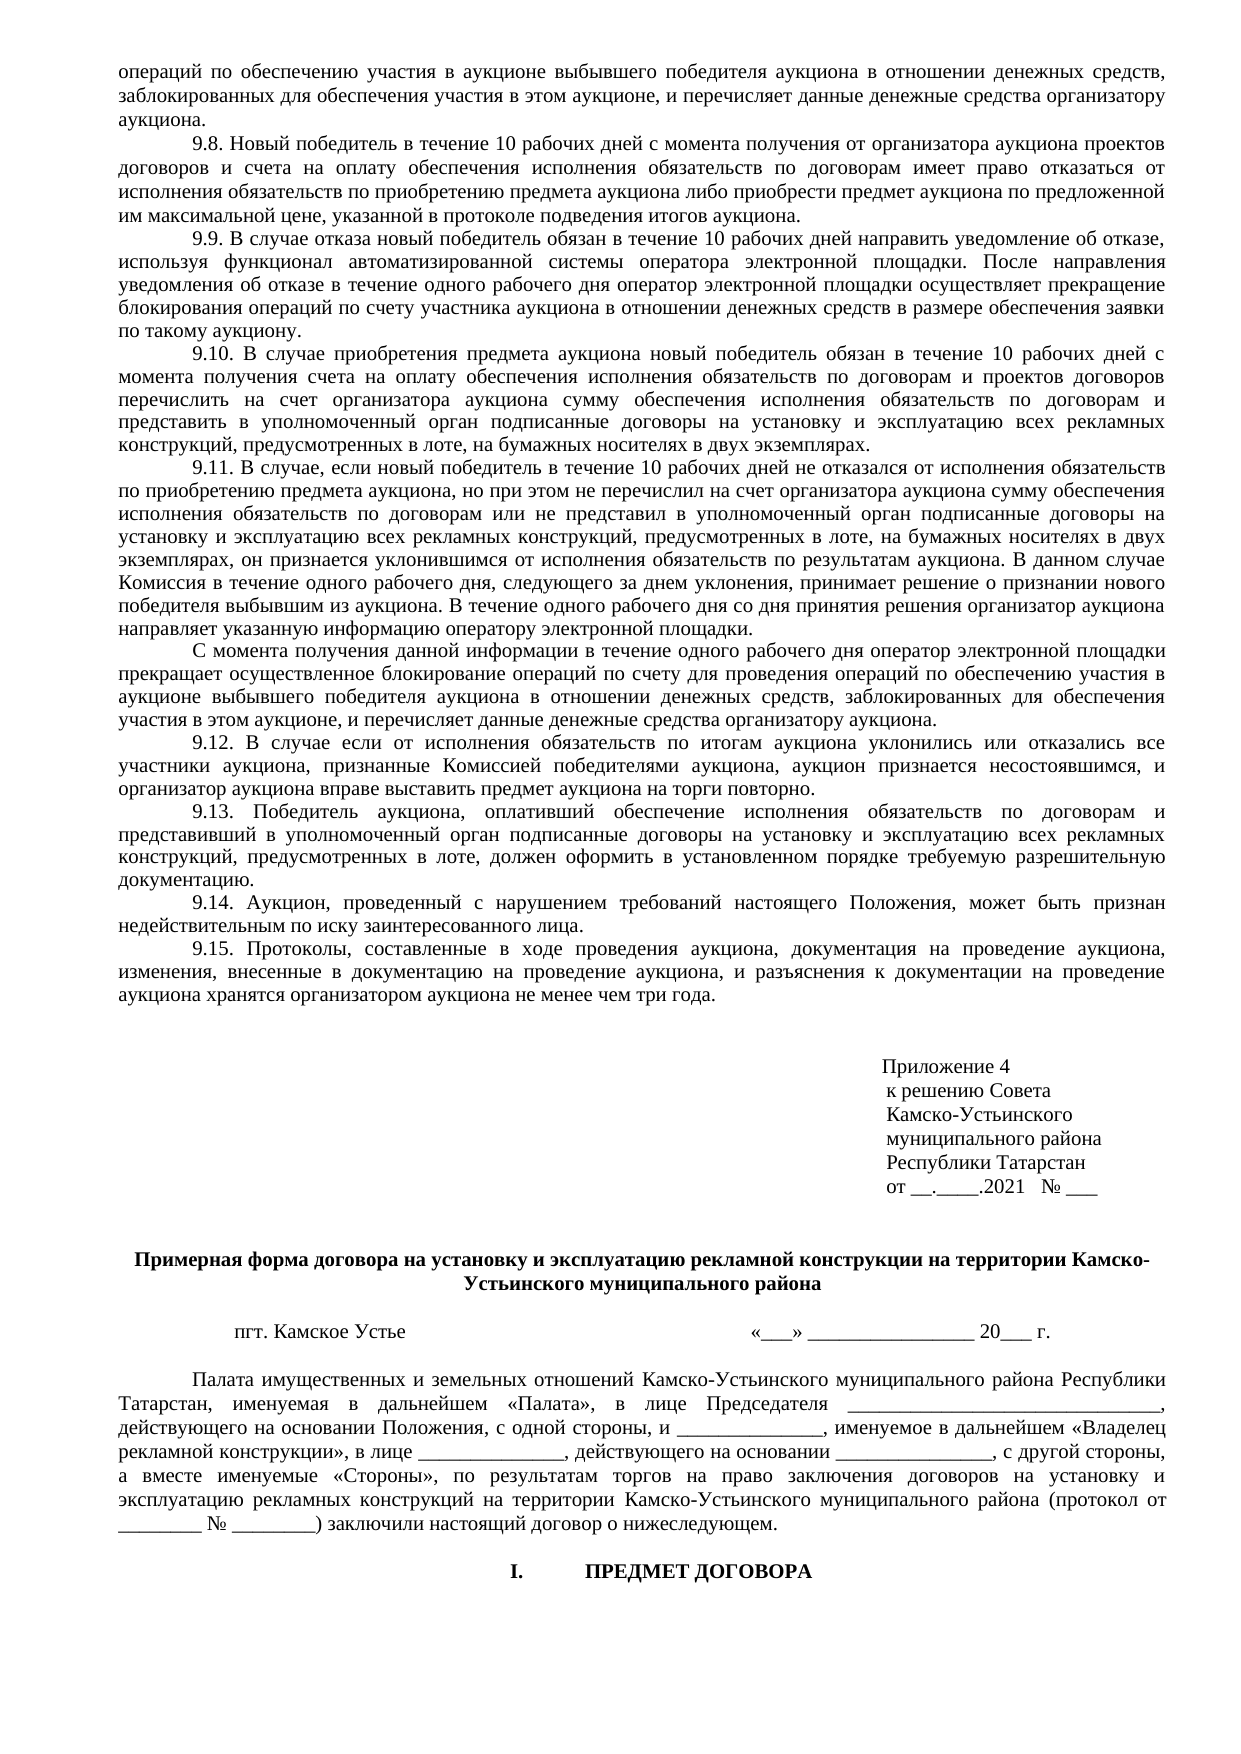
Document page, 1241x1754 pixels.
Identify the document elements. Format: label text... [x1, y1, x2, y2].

text С момента получения данной информации в течение одного рабочего дня оператор электронной площадки прекращает осуществленное блокирование операций по счету для проведения операций по обеспечению участия в аукционе выбывшего победителя аукциона в отношении денежных средств, заблокированных для обеспечения участия в этом аукционе, и перечисляет данные денежные средства организатору аукциона. [118, 640, 1167, 731]
list ПРЕДМЕТ ДОГОВОРА [156, 1559, 1167, 1583]
text 9.11. В случае, если новый победитель в течение 10 рабочих дней не отказался от исполнения обязательств по приобретению предмета аукциона, но при этом не перечислил на счет организатора аукциона сумму обеспечения исполнения обязательств по договорам или не представил в уполномоченный орган подписанные договоры на установку и эксплуатацию всех рекламных конструкций, предусмотренных в лоте, на бумажных носителях в двух экземплярах, он признается уклонившимся от исполнения обязательств по результатам аукциона. В данном случае Комиссия в течение одного рабочего дня, следующего за днем уклонения, принимает решение о признании нового победителя выбывшим из аукциона. В течение одного рабочего дня со дня принятия решения организатор аукциона направляет указанную информацию оператору электронной площадки. [118, 456, 1167, 640]
text пгт. Камское Устье «___» ________________ 20___ г. [118, 1319, 1167, 1343]
text 9.10. В случае приобретения предмета аукциона новый победитель обязан в течение 10 рабочих дней с момента получения счета на оплату обеспечения исполнения обязательств по договорам и проектов договоров перечислить на счет организатора аукциона сумму обеспечения исполнения обязательств по договорам и представить в уполномоченный орган подписанные договоры на установку и эксплуатацию всех рекламных конструкций, предусмотренных в лоте, на бумажных носителях в двух экземплярах. [118, 342, 1167, 456]
text 9.15. Протоколы, составленные в ходе проведения аукциона, документация на проведение аукциона, изменения, внесенные в документацию на проведение аукциона, и разъяснения к документации на проведение аукциона хранятся организатором аукциона не менее чем три года. [118, 937, 1167, 1006]
text 9.8. Новый победитель в течение 10 рабочих дней с момента получения от организатора аукциона проектов договоров и счета на оплату обеспечения исполнения обязательств по договорам имеет право отказаться от исполнения обязательств по приобретению предмета аукциона либо приобрести предмет аукциона по предложенной им максимальной цене, указанной в протоколе подведения итогов аукциона. [118, 131, 1167, 227]
text Камско-Устьинского [886, 1102, 1167, 1126]
text от __.____.2021 № ___ [886, 1174, 1167, 1198]
text 9.12. В случае если от исполнения обязательств по итогам аукциона уклонились или отказались все участники аукциона, признанные Комиссией победителями аукциона, аукцион признается несостоявшимся, и организатор аукциона вправе выставить предмет аукциона на торги повторно. [118, 731, 1167, 800]
text Примерная форма договора на установку и эксплуатацию рекламной конструкции на территории Камско-Устьинского муниципального района [118, 1246, 1167, 1294]
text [118, 59, 1167, 131]
text 9.13. Победитель аукциона, оплативший обеспечение исполнения обязательств по договорам и представивший в уполномоченный орган подписанные договоры на установку и эксплуатацию всех рекламных конструкций, предусмотренных в лоте, должен оформить в установленном порядке требуемую разрешительную документацию. [118, 800, 1167, 891]
text 9.9. В случае отказа новый победитель обязан в течение 10 рабочих дней направить уведомление об отказе, используя функционал автоматизированной системы оператора электронной площадки. После направления уведомления об отказе в течение одного рабочего дня оператор электронной площадки осуществляет прекращение блокирования операций по счету участника аукциона в отношении денежных средств в размере обеспечения заявки по такому аукциону. [118, 227, 1167, 342]
text 9.14. Аукцион, проведенный с нарушением требований настоящего Положения, может быть признан недействительным по иску заинтересованного лица. [118, 891, 1167, 937]
text муниципального района [886, 1126, 1167, 1150]
text Палата имущественных и земельных отношений Камско-Устьинского муниципального района Республики Татарстан, именуемая в дальнейшем «Палата», в лице Председателя ______________________________, действующего на основании Положения, с одной стороны, и ______________, именуемое в дальнейшем «Владелец рекламной конструкции», в лице ______________, действующего на основании _______________, с другой стороны, а вместе именуемые «Стороны», по результатам торгов на право заключения договоров на установку и эксплуатацию рекламных конструкций на территории Камско-Устьинского муниципального района (протокол от ________ № ________) заключили настоящий договор о нижеследующем. [118, 1367, 1167, 1535]
text Приложение 4 [768, 1054, 1167, 1078]
text Республики Татарстан [886, 1150, 1167, 1174]
text к решению Совета [886, 1078, 1167, 1102]
